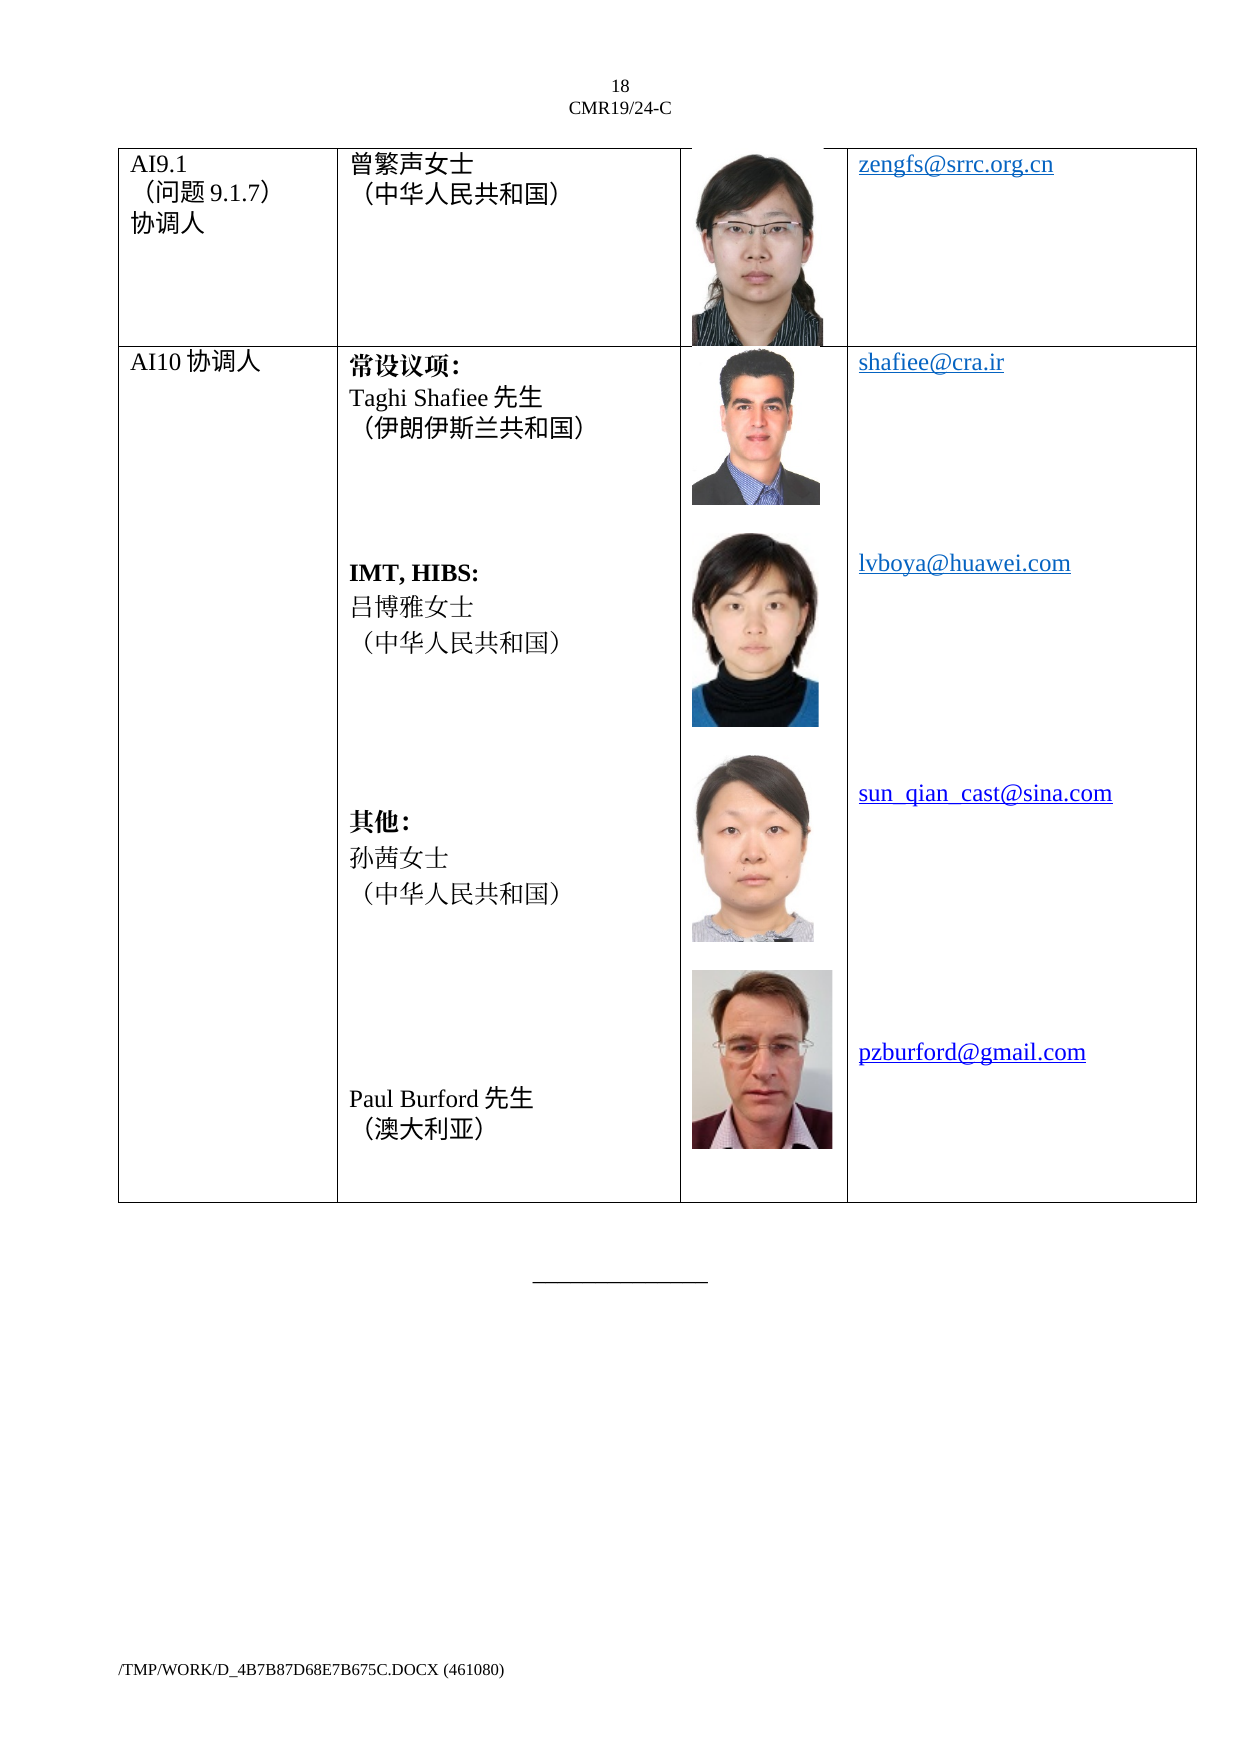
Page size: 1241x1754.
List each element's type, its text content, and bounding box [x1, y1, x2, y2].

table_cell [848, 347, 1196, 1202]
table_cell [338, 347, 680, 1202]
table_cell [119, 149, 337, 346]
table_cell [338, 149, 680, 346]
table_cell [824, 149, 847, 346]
picture [692, 533, 819, 727]
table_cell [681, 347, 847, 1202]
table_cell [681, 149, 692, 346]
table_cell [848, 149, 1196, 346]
picture [692, 755, 814, 942]
picture [692, 148, 824, 505]
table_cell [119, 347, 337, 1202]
picture [692, 970, 833, 1149]
text ______________ [118, 1257, 1122, 1285]
